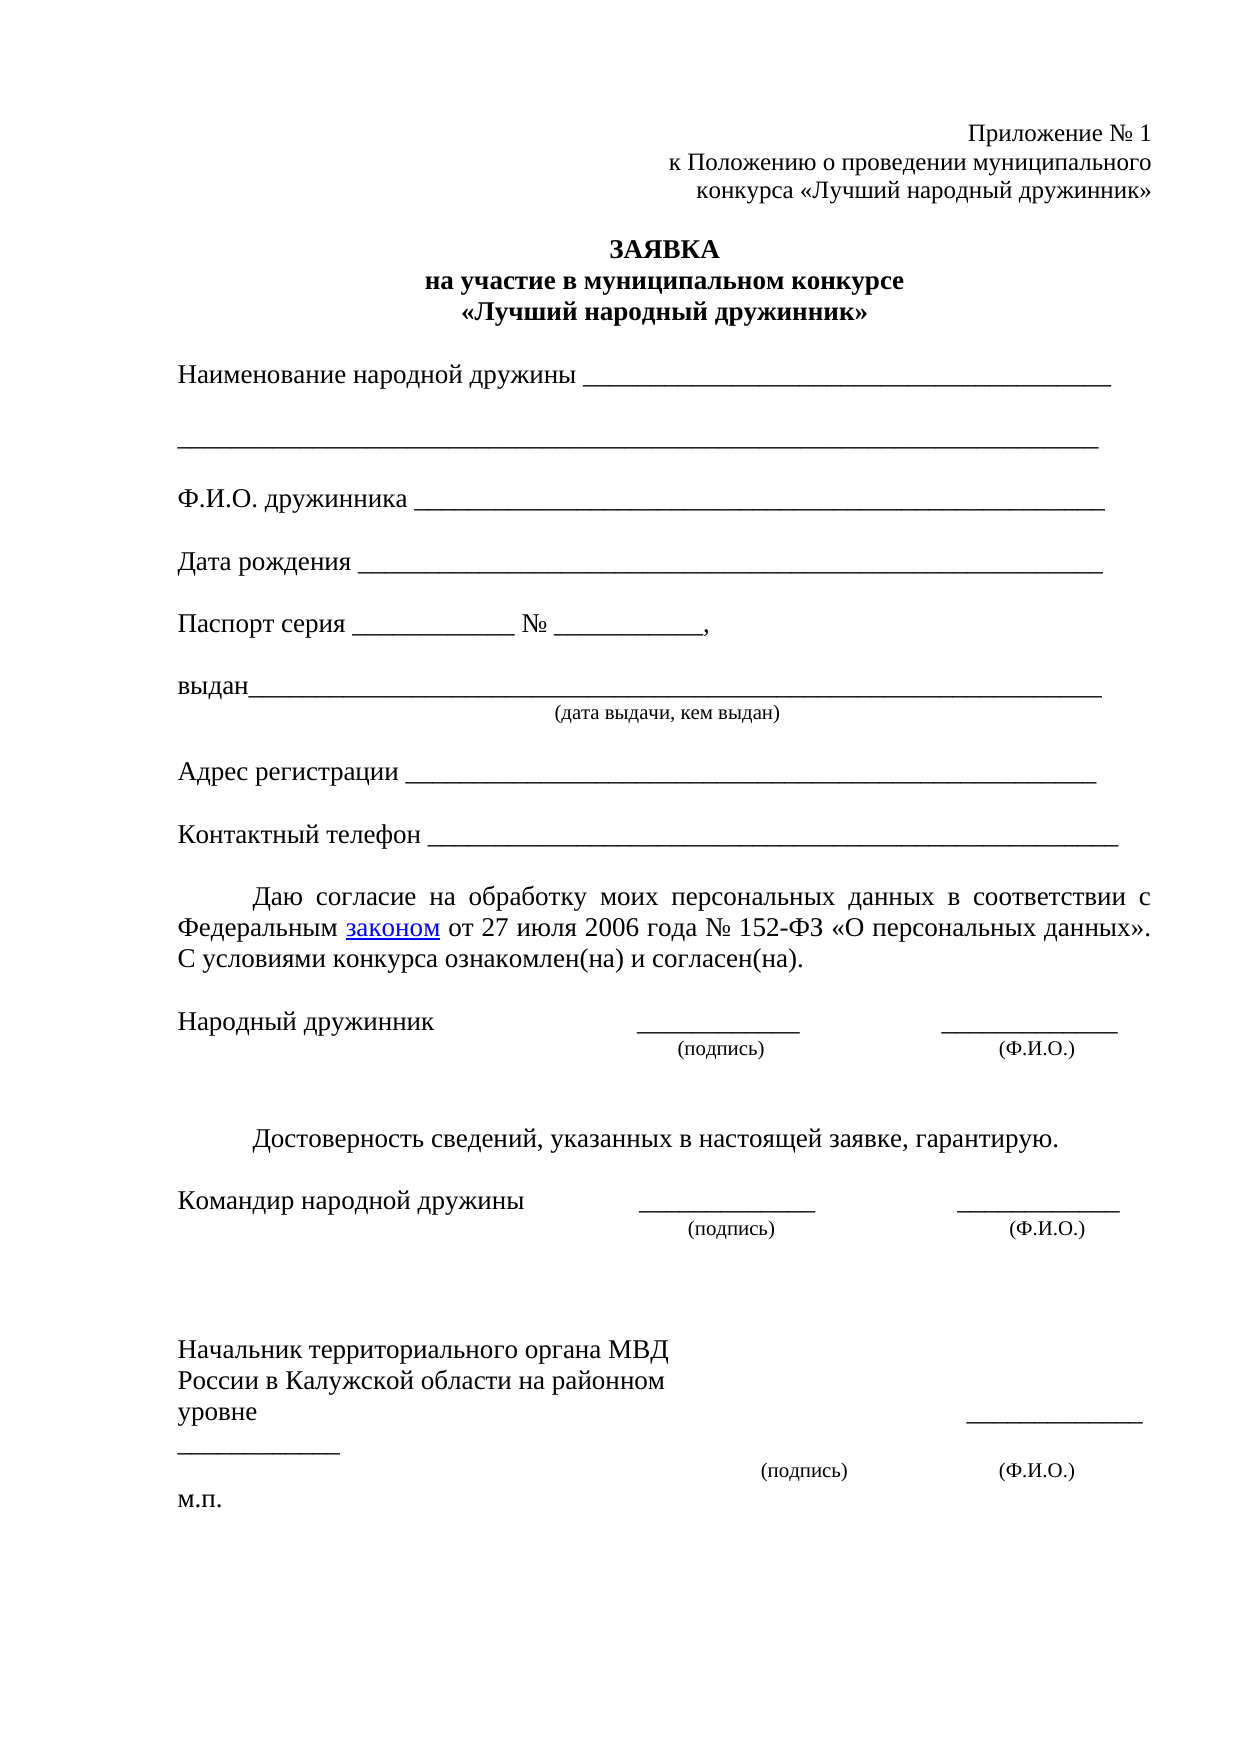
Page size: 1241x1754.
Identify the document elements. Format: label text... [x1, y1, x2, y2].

text конкурса «Лучший народный дружинник» [177, 176, 1152, 204]
text Адрес регистрации ___________________________________________________ [177, 756, 1152, 787]
text на участие в муниципальном конкурсе [177, 264, 1152, 295]
text Даю согласие на обработку моих персональных данных в соответствии с Федеральным законом от 27 июля 2006 года № 152-ФЗ «О персональных данных». С условиями конкурса ознакомлен(на) и согласен(на). [177, 880, 1152, 973]
text Ф.И.О. дружинника ___________________________________________________ [177, 482, 1152, 513]
text (дата выдачи, кем выдан) [177, 700, 1152, 724]
text Командир народной дружины _____________ ____________ [177, 1184, 1152, 1216]
text Достоверность сведений, указанных в настоящей заявке, гарантирую. [177, 1122, 1152, 1153]
text (подпись) (Ф.И.О.) [177, 1036, 1152, 1060]
text Контактный телефон ___________________________________________________ [177, 818, 1152, 849]
text Начальник территориального органа МВД [177, 1333, 1152, 1364]
text России в Калужской области на районном [177, 1364, 1152, 1395]
text «Лучший народный дружинник» [177, 295, 1152, 327]
text к Положению о проведении муниципального [177, 147, 1152, 176]
text выдан_______________________________________________________________ [177, 669, 1152, 700]
text Приложение № 1 [177, 118, 1152, 147]
text ____________________________________________________________________ [177, 420, 1152, 451]
text (подпись) (Ф.И.О.) [177, 1216, 1152, 1240]
text ЗАЯВКА [177, 233, 1152, 264]
text Паспорт серия ____________ № ___________, [177, 607, 1152, 638]
text Наименование народной дружины _______________________________________ [177, 358, 1152, 389]
text уровне _____________ ____________ [177, 1395, 1152, 1458]
text Дата рождения _______________________________________________________ [177, 544, 1152, 576]
text (подпись) (Ф.И.О.) [177, 1458, 1152, 1482]
text м.п. [177, 1482, 1152, 1513]
text Народный дружинник ____________ _____________ [177, 1005, 1152, 1036]
